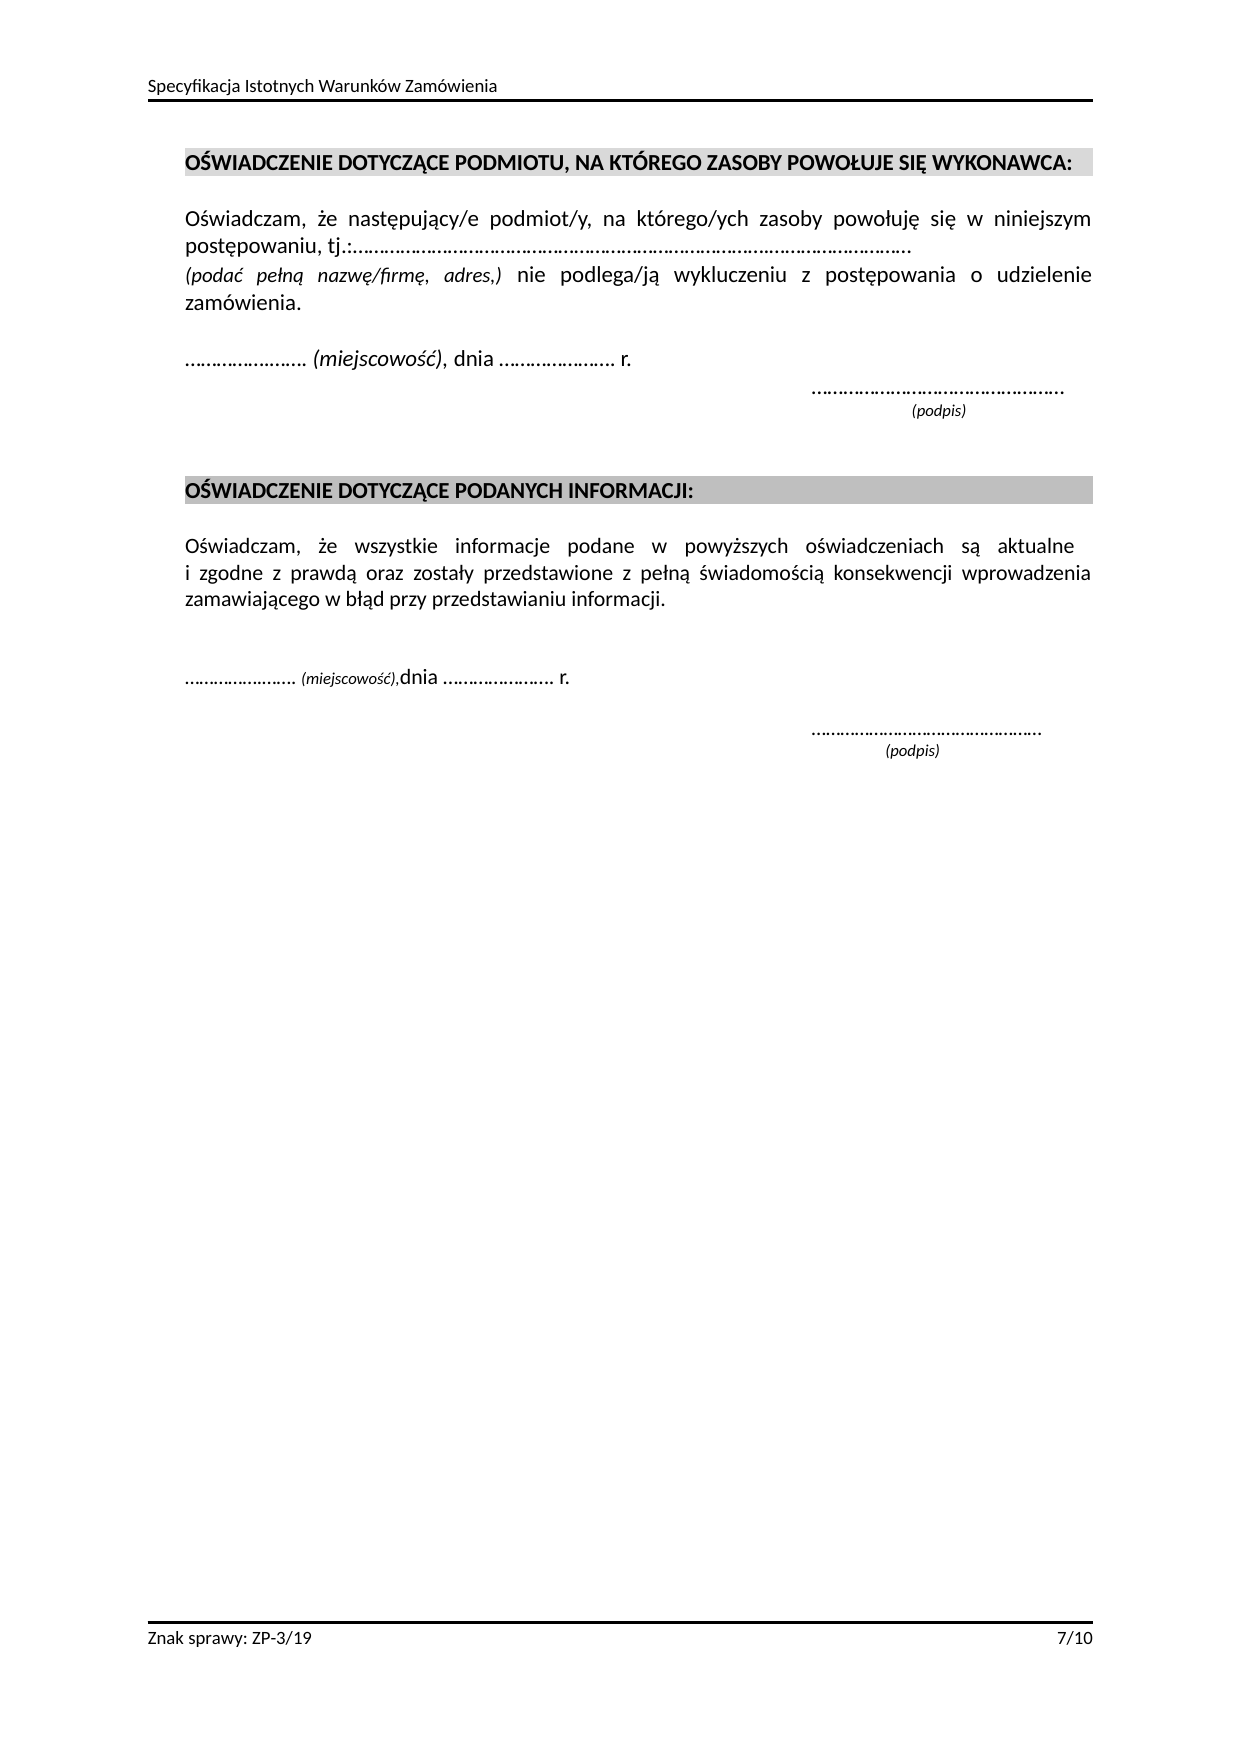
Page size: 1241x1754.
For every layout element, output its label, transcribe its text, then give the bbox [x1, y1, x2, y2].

text ………………………………………… [185, 715, 1093, 741]
text Oświadczam, że wszystkie informacje podane w powyższych oświadczeniach są aktualne i zgodne z prawdą oraz zostały przedstawione z pełną świadomością konsekwencji wprowadzenia zamawiającego w błąd przy przedstawianiu informacji. [185, 532, 1093, 612]
text (podać pełną nazwę/firmę, adres,) nie podlega/ją wykluczeniu z postępowania o udzielenie zamówienia. [185, 260, 1093, 316]
text ………………………………………… [185, 372, 1093, 400]
text OŚWIADCZENIE DOTYCZĄCE PODANYCH INFORMACJI: [185, 476, 1093, 504]
text …………….……. (miejscowość),dnia …………………. r. [185, 663, 1093, 690]
text OŚWIADCZENIE DOTYCZĄCE PODMIOTU, NA KTÓREGO ZASOBY POWOŁUJE SIĘ WYKONAWCA: [185, 148, 1093, 176]
text …………….……. (miejscowość), dnia …………………. r. [185, 344, 1093, 372]
text (podpis) [811, 400, 1093, 420]
text (podpis) [811, 741, 1093, 761]
text Oświadczam, że następujący/e podmiot/y, na którego/ych zasoby powołuję się w niniejszym postępowaniu, tj.:…………………………………………………………………….……………………… [185, 204, 1093, 260]
